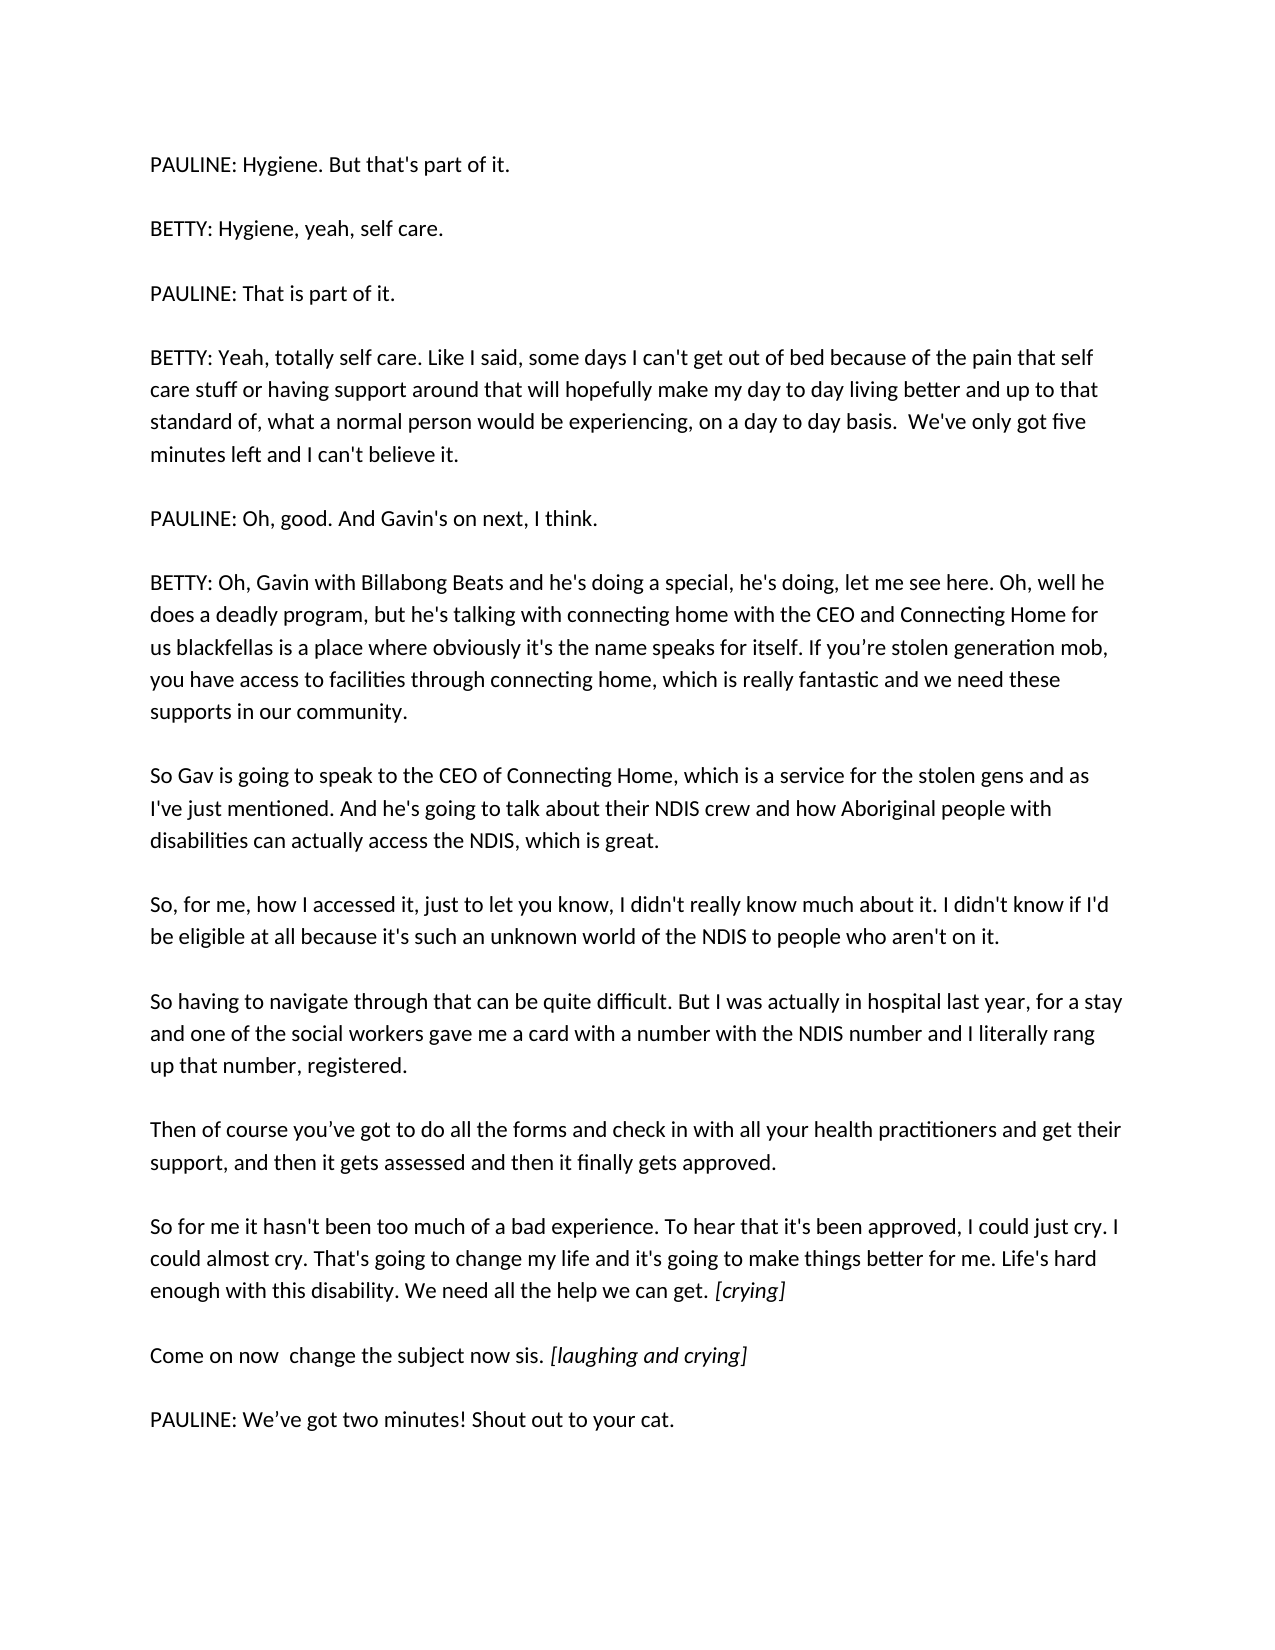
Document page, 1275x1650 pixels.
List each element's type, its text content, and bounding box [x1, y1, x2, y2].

text PAULINE: That is part of it. [150, 279, 1125, 307]
text So having to navigate through that can be quite difficult. But I was actually in hospital last year, for a stay and one of the social workers gave me a card with a number with the NDIS number and I literally rang up that number, registered. [150, 987, 1125, 1079]
text Come on now change the subject now sis. [laughing and crying] [150, 1341, 1125, 1369]
text Then of course you’ve got to do all the forms and check in with all your health practitioners and get their support, and then it gets assessed and then it finally gets approved. [150, 1116, 1125, 1176]
text BETTY: Oh, Gavin with Billabong Beats and he's doing a special, he's doing, let me see here. Oh, well he does a deadly program, but he's talking with connecting home with the CEO and Connecting Home for us blackfellas is a place where obviously it's the name speaks for itself. If you’re stolen generation mob, you have access to facilities through connecting home, which is really fantastic and we need these supports in our community. [150, 568, 1125, 725]
text So for me it hasn't been too much of a bad experience. To hear that it's been approved, I could just cry. I could almost cry. That's going to change my life and it's going to make things better for me. Life's hard enough with this disability. We need all the help we can get. [crying] [150, 1212, 1125, 1304]
text BETTY: Hygiene, yeah, self care. [150, 214, 1125, 242]
text PAULINE: Oh, good. And Gavin's on next, I think. [150, 504, 1125, 532]
text So Gav is going to speak to the CEO of Connecting Home, which is a service for the stolen gens and as I've just mentioned. And he's going to talk about their NDIS crew and how Aboriginal people with disabilities can actually access the NDIS, which is great. [150, 762, 1125, 854]
text PAULINE: We’ve got two minutes! Shout out to your cat. [150, 1405, 1125, 1433]
text So, for me, how I accessed it, just to let you know, I didn't really know much about it. I didn't know if I'd be eligible at all because it's such an unknown world of the NDIS to people who aren't on it. [150, 890, 1125, 951]
text PAULINE: Hygiene. But that's part of it. [150, 150, 1125, 178]
text BETTY: Yeah, totally self care. Like I said, some days I can't get out of bed because of the pain that self care stuff or having support around that will hopefully make my day to day living better and up to that standard of, what a normal person would be experiencing, on a day to day basis. We've only got five minutes left and I can't believe it. [150, 343, 1125, 468]
